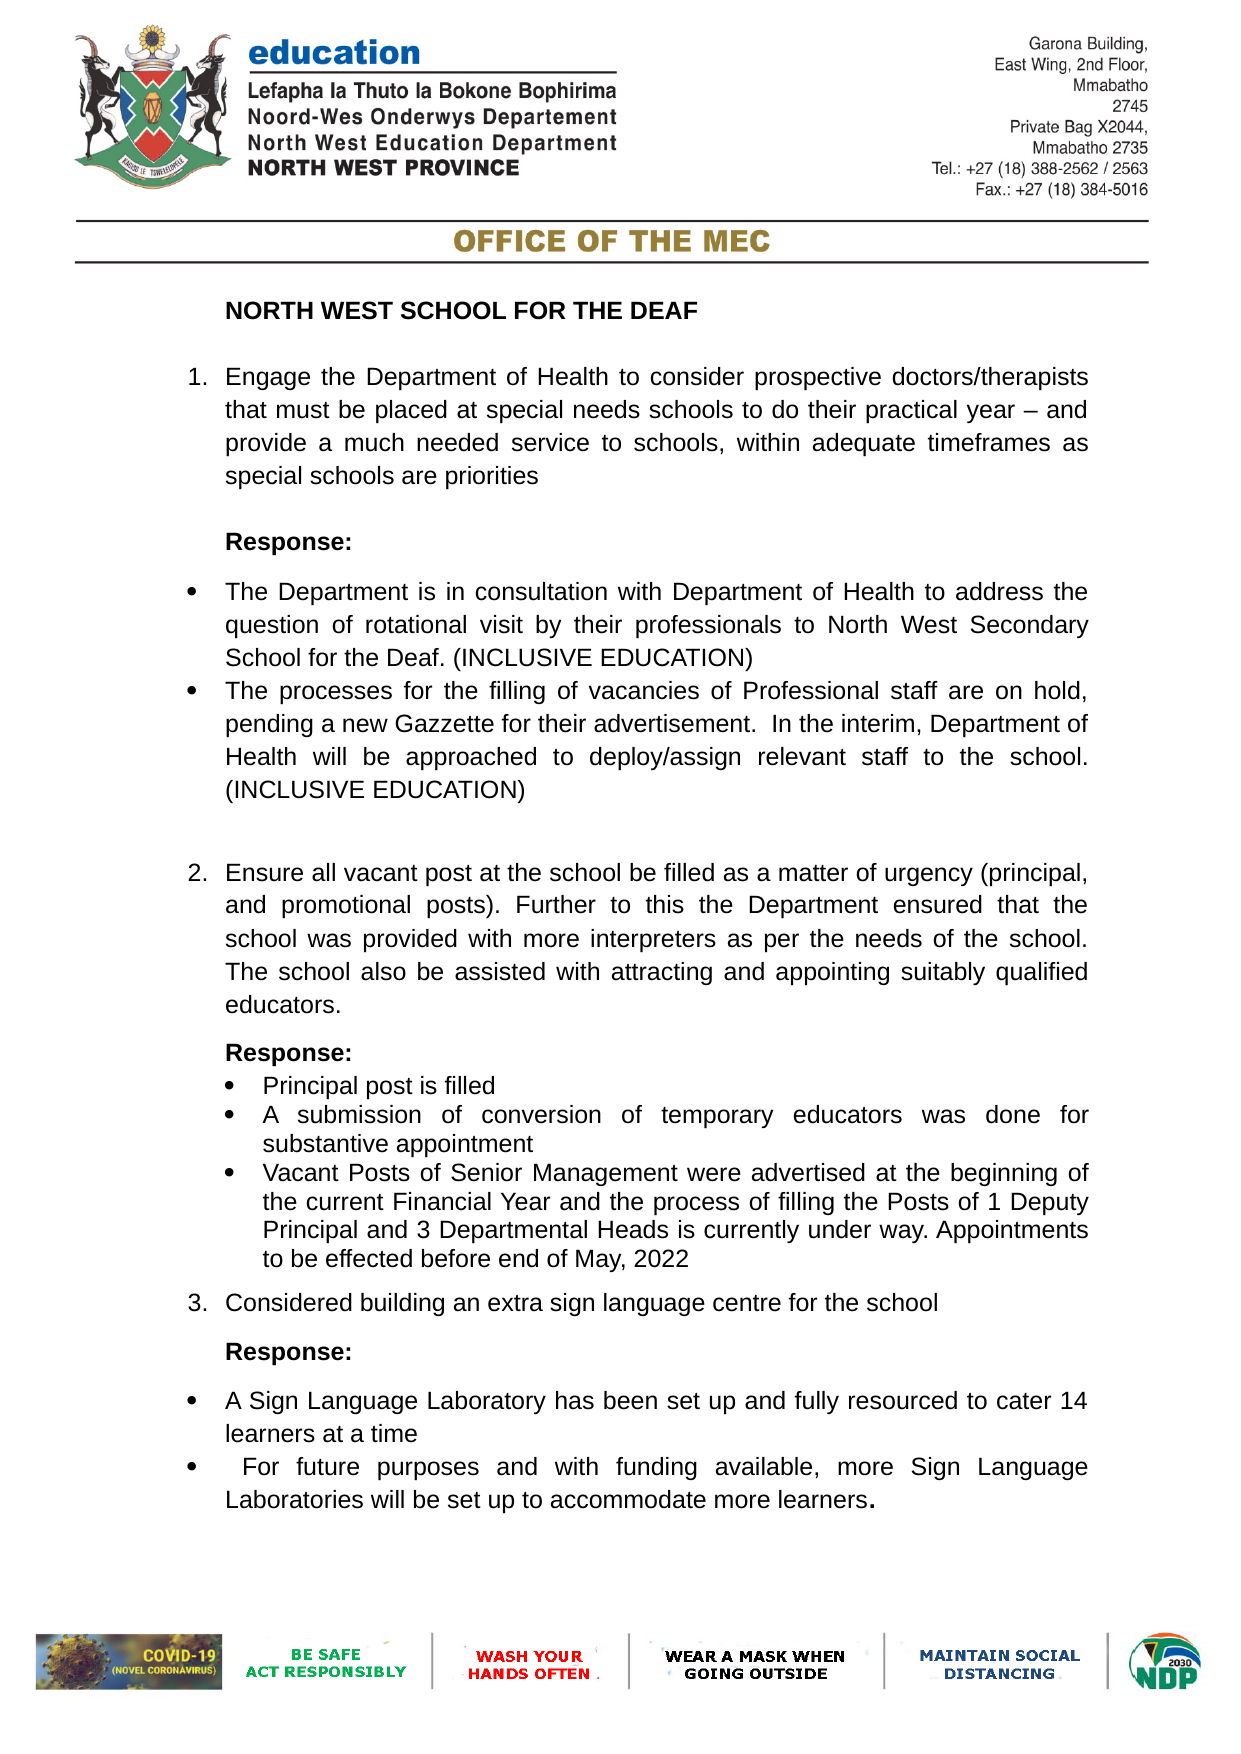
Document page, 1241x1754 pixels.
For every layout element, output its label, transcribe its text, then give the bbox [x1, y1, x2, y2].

list The processes for the filling of vacancies of Professional staff are on hold, pending a new Gazzette for their advertisement. In the interim, Department of Health will be approached to deploy/assign relevant staff to the school. (INCLUSIVE EDUCATION) [187, 676, 1090, 803]
text Response: [150, 1038, 1090, 1067]
list Considered building an extra sign language centre for the school [187, 1288, 1090, 1317]
text Response: [150, 527, 1090, 556]
list For future purposes and with funding available, more Sign Language Laboratories will be set up to accommodate more learners. [187, 1481, 1090, 1543]
list A Sign Language Laboratory has been set up and fully resourced to cater 14 learners at a time [187, 1386, 1090, 1448]
list The Department is in consultation with Department of Health to address the question of rotational visit by their professionals to North West Secondary School for the Deaf. (INCLUSIVE EDUCATION) [187, 576, 1090, 671]
list Ensure all vacant post at the school be filled as a matter of urgency (principal, and promotional posts). Further to this the Department ensured that the school was provided with more interpreters as per the needs of the school. The school also be assisted with attracting and appointing suitably qualified educators. [187, 857, 1090, 1018]
picture [25, 0, 1212, 325]
list Engage the Department of Health to consider prospective doctors/therapists that must be placed at special needs schools to do their practical year – and provide a much needed service to schools, within adequate timeframes as special schools are priorities [187, 362, 1090, 489]
text Response: [150, 1337, 1090, 1366]
list Vacant Posts of Senior Management were advertised at the beginning of the current Financial Year and the process of filling the Posts of 1 Deputy Principal and 3 Departmental Heads is currently under way. Appointments to be effected before end of May, 2022 [225, 1158, 1090, 1273]
list Principal post is filled [225, 1071, 1090, 1100]
list NORTH WEST SCHOOL FOR THE DEAF [225, 296, 1090, 324]
list A submission of conversion of temporary educators was done for substantive appointment [225, 1100, 1090, 1158]
picture [0, 1485, 1241, 1754]
